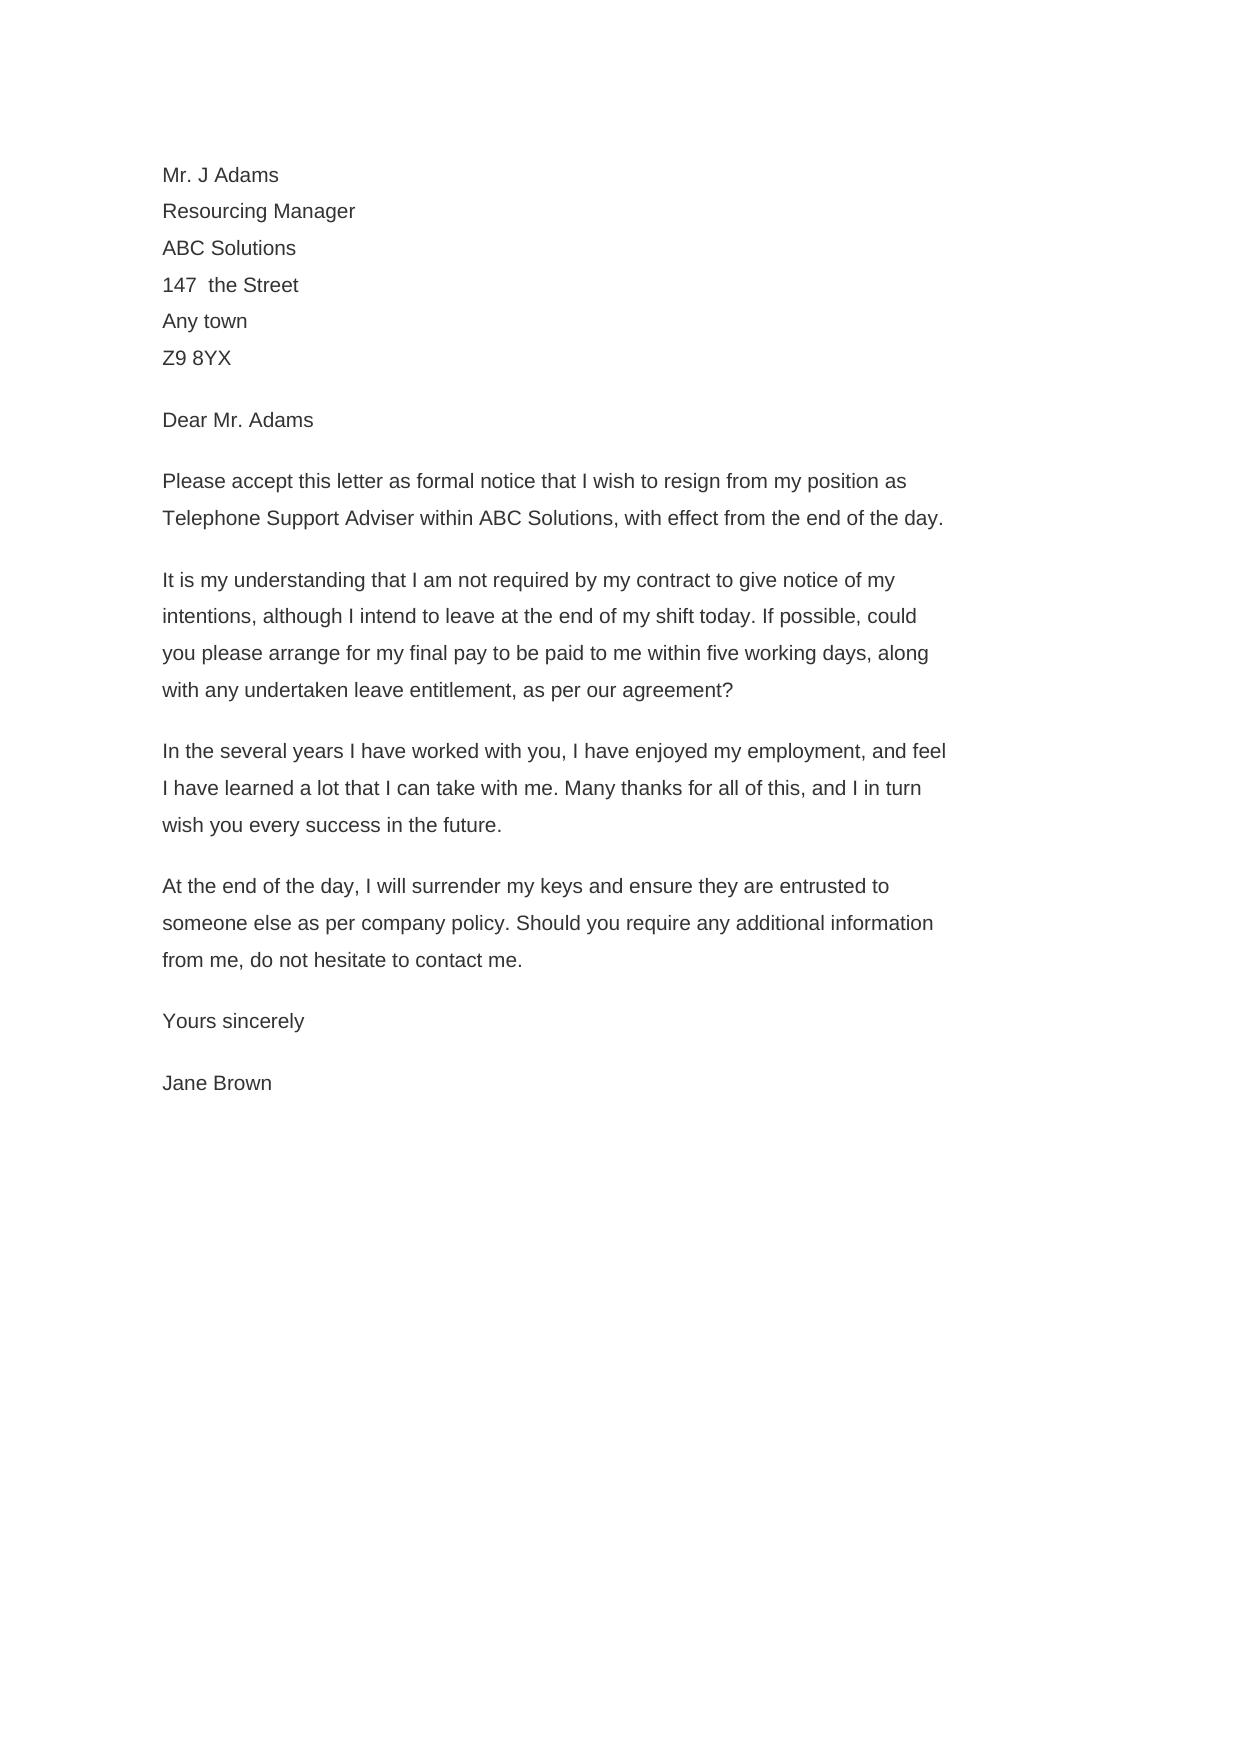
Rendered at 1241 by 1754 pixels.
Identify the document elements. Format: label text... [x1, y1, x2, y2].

text Jane Brown [162, 1058, 947, 1095]
text At the end of the day, I will surrender my keys and ensure they are entrusted to someone else as per company policy. Should you require any additional information from me, do not hesitate to contact me. [162, 862, 947, 972]
text Please accept this letter as formal notice that I wish to resign from my position as Telephone Support Adviser within ABC Solutions, with effect from the end of the day. [162, 457, 947, 530]
text Yours sincerely [162, 997, 947, 1033]
text Mr. J Adams Resourcing Manager ABC Solutions 147 the Street Any town Z9 8YX [162, 150, 947, 370]
text It is my understanding that I am not required by my contract to give notice of my intentions, although I intend to leave at the end of my shift today. If possible, could you please arrange for my final pay to be paid to me within five working days, along with any undertaken leave entitlement, as per our agreement? [162, 555, 947, 702]
text In the several years I have worked with you, I have enjoyed my employment, and feel I have learned a lot that I can take with me. Many thanks for all of this, and I in turn wish you every success in the future. [162, 727, 947, 837]
text Dear Mr. Adams [162, 395, 947, 432]
